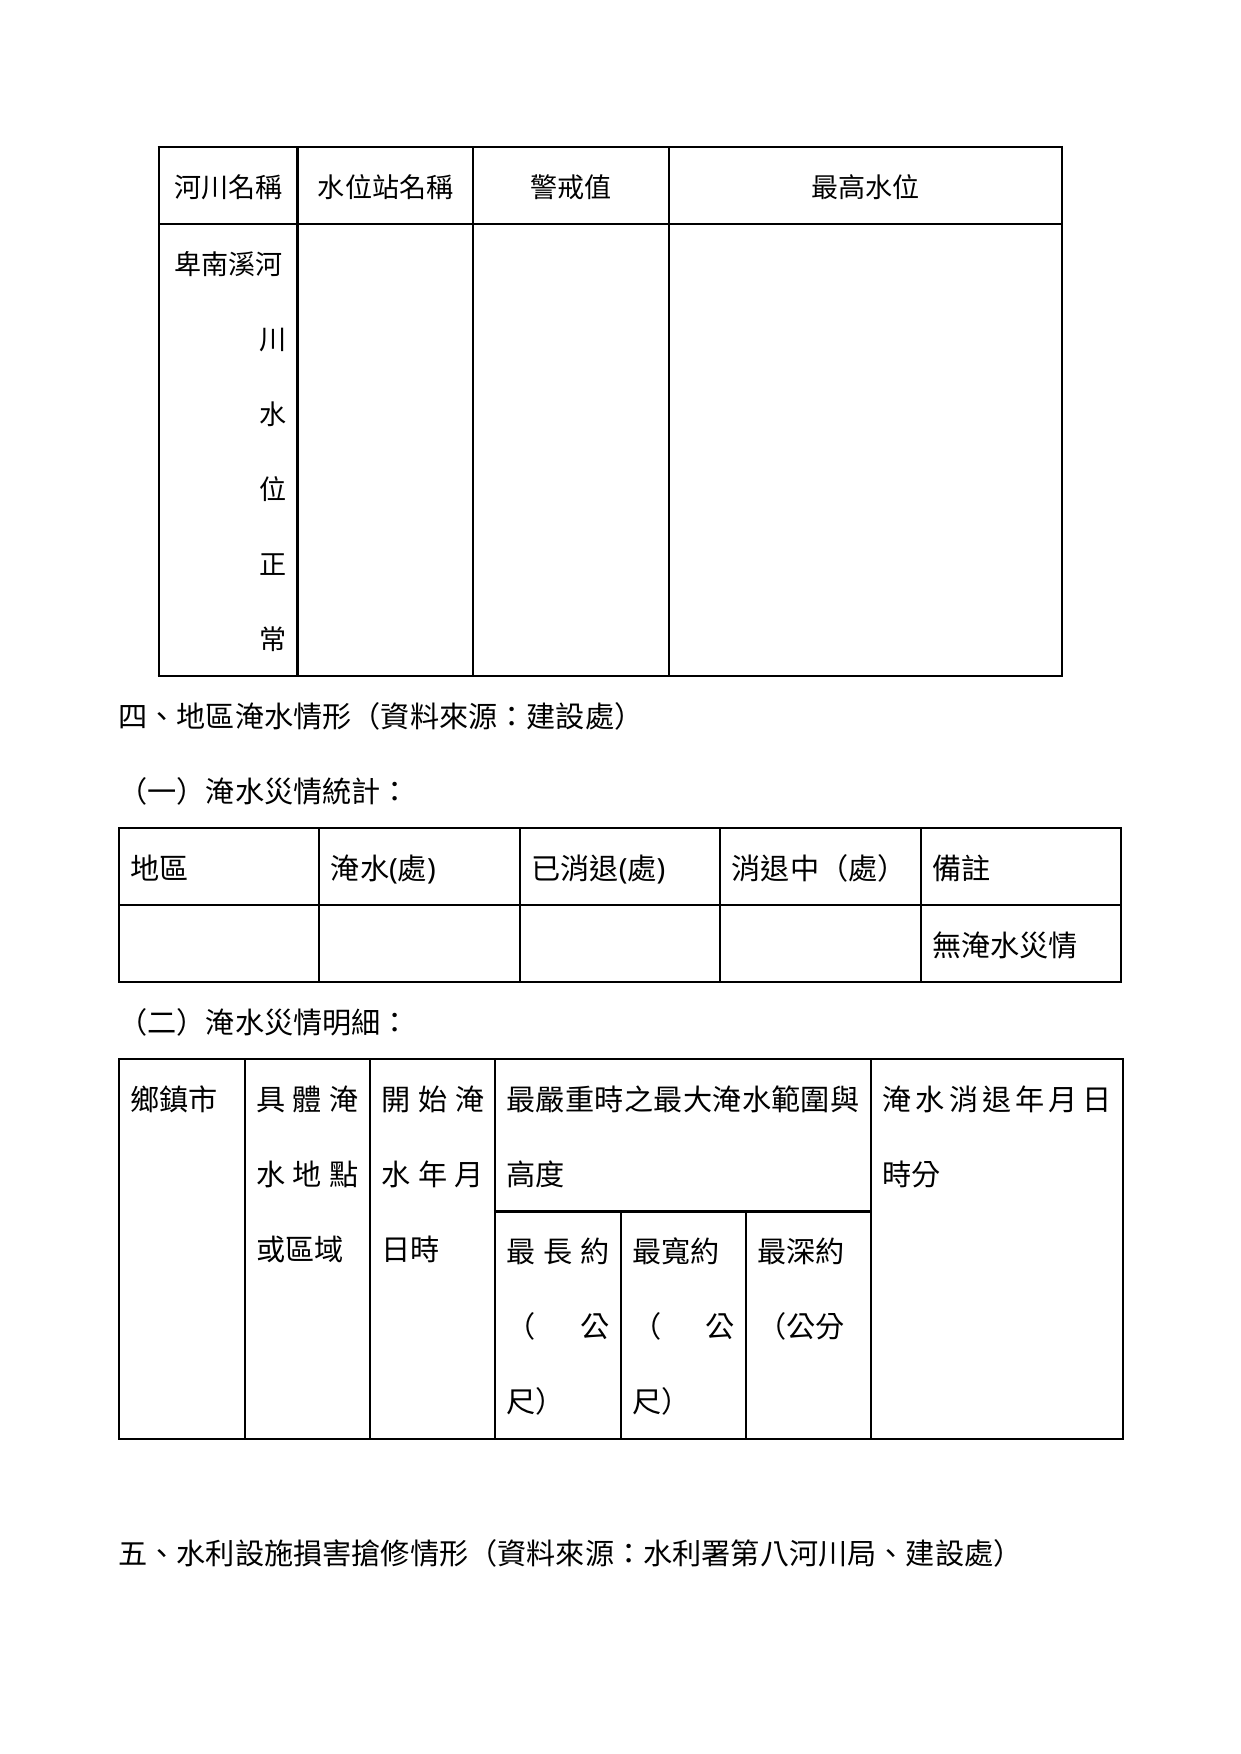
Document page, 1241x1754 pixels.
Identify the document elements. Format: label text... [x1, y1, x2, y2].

table_cell [120, 906, 318, 981]
table_header 地區 [120, 829, 318, 904]
table_header 備註 [922, 829, 1120, 904]
table_cell [320, 906, 519, 981]
table_header 已消退(處) [521, 829, 719, 904]
table_header 河川名稱 [160, 148, 296, 223]
text （一）淹水災情統計： [118, 752, 1122, 827]
text （二）淹水災情明細： [118, 983, 1122, 1058]
table_header 警戒值 [474, 148, 668, 223]
table_cell 最深約 （公分 [747, 1213, 870, 1437]
table_cell 卑南溪河川水位正常 [160, 225, 296, 675]
table_cell [670, 225, 1061, 675]
table_header 鄉鎮市 [120, 1060, 244, 1437]
table_header 消退中（處） [721, 829, 920, 904]
table_header 最嚴重時之最大淹水範圍與高度 [496, 1060, 870, 1210]
table_cell 最長約（公尺） [496, 1213, 620, 1437]
table_cell [721, 906, 920, 981]
table_header 具體淹水地點或區域 [246, 1060, 369, 1437]
table_header 淹水(處) [320, 829, 519, 904]
table_cell [521, 906, 719, 981]
table_cell [299, 225, 472, 675]
table_header 淹水消退年月日時分 [872, 1060, 1122, 1437]
table_header 最高水位 [670, 148, 1061, 223]
text 五、水利設施損害搶修情形（資料來源：水利署第八河川局、建設處） [118, 1514, 1122, 1589]
table_cell [474, 225, 668, 675]
table_cell 最寬約 （公尺） [622, 1213, 745, 1437]
table_header 水位站名稱 [299, 148, 472, 223]
table_cell 無淹水災情 [922, 906, 1120, 981]
table_header 開始淹水年月日時 [371, 1060, 494, 1437]
text 四、地區淹水情形（資料來源：建設處） [118, 677, 1122, 752]
